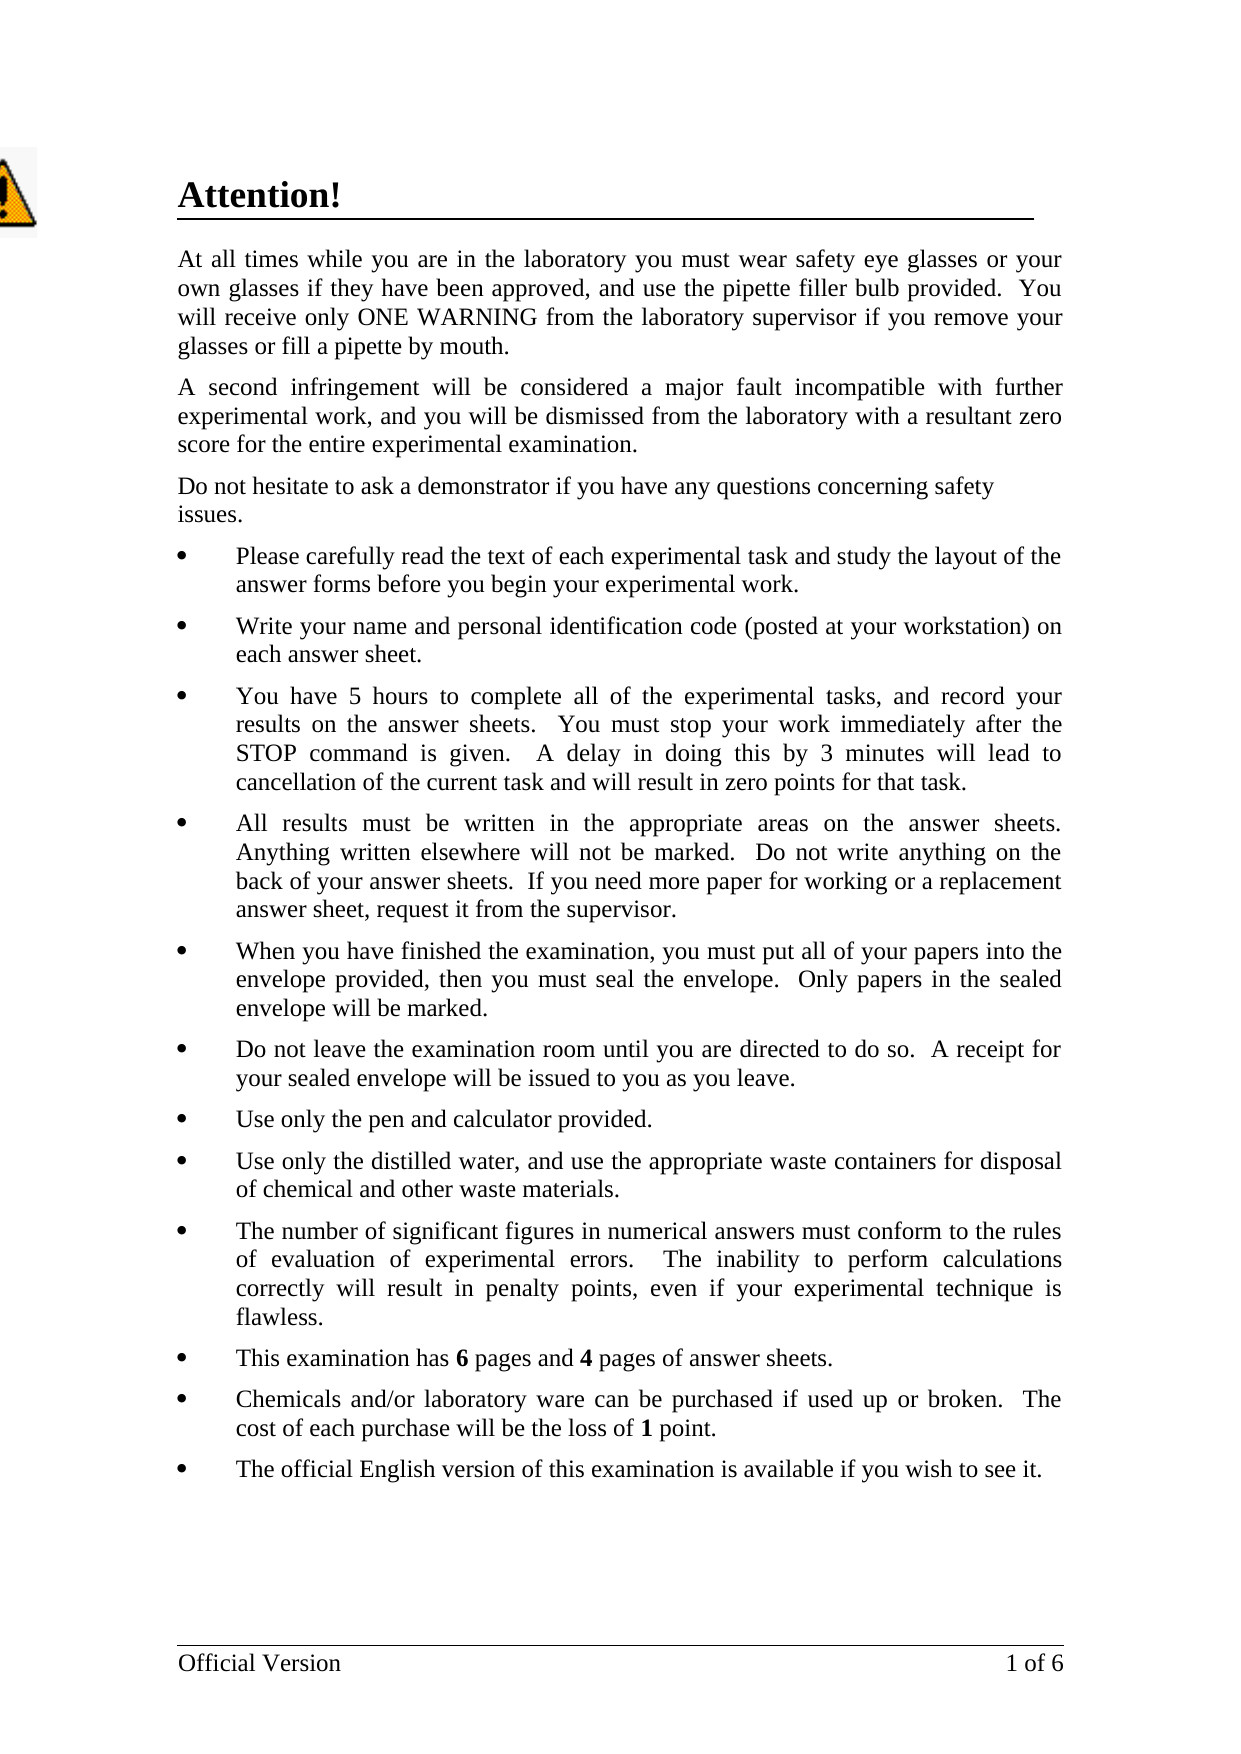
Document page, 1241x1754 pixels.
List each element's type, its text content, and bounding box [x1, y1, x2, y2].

picture [0, 147, 38, 238]
list When you have finished the examination, you must put all of your papers into the envelope provided, then you must seal the envelope. Only papers in the sealed envelope will be marked. [177, 936, 1063, 1022]
list Write your name and personal identification code (posted at your workstation) on each answer sheet. [177, 611, 1063, 668]
list Use only the pen and calculator provided. [177, 1104, 1063, 1133]
text Do not hesitate to ask a demonstrator if you have any questions concerning safety issues. [177, 471, 1064, 528]
list The number of significant figures in numerical answers must conform to the rules of evaluation of experimental errors. The inability to perform calculations correctly will result in penalty points, even if your experimental technique is flawless. [177, 1216, 1063, 1331]
list Do not leave the examination room until you are directed to do so. A receipt for your sealed envelope will be issued to you as you leave. [177, 1034, 1063, 1092]
list The official English version of this examination is available if you wish to see it. [177, 1454, 1064, 1483]
list Chemicals and/or laboratory ware can be purchased if used up or broken. The cost of each purchase will be the loss of 1 point. [177, 1384, 1063, 1442]
list All results must be written in the appropriate areas on the answer sheets. Anything written elsewhere will not be marked. Do not write anything on the back of your answer sheets. If you need more paper for working or a replacement answer sheet, request it from the supervisor. [177, 808, 1063, 923]
list This examination has 6 pages and 4 pages of answer sheets. [177, 1343, 1063, 1372]
list Please carefully read the text of each experimental task and study the layout of the answer forms before you begin your experimental work. [177, 541, 1063, 598]
list Use only the distilled water, and use the appropriate waste containers for disposal of chemical and other waste materials. [177, 1146, 1063, 1203]
subtitle Attention! [177, 173, 1034, 218]
text A second infringement will be considered a major fault incompatible with further experimental work, and you will be dismissed from the laboratory with a resultant zero score for the entire experimental examination. [177, 372, 1064, 458]
text At all times while you are in the laboratory you must wear safety eye glasses or your own glasses if they have been approved, and use the pipette filler bulb provided. You will receive only ONE WARNING from the laboratory supervisor if you remove your glasses or fill a pipette by mouth. [177, 244, 1064, 359]
list You have 5 hours to complete all of the experimental tasks, and record your results on the answer sheets. You must stop your work immediately after the STOP command is given. A delay in doing this by 3 minutes will lead to cancellation of the current task and will result in zero points for that task. [177, 681, 1063, 796]
